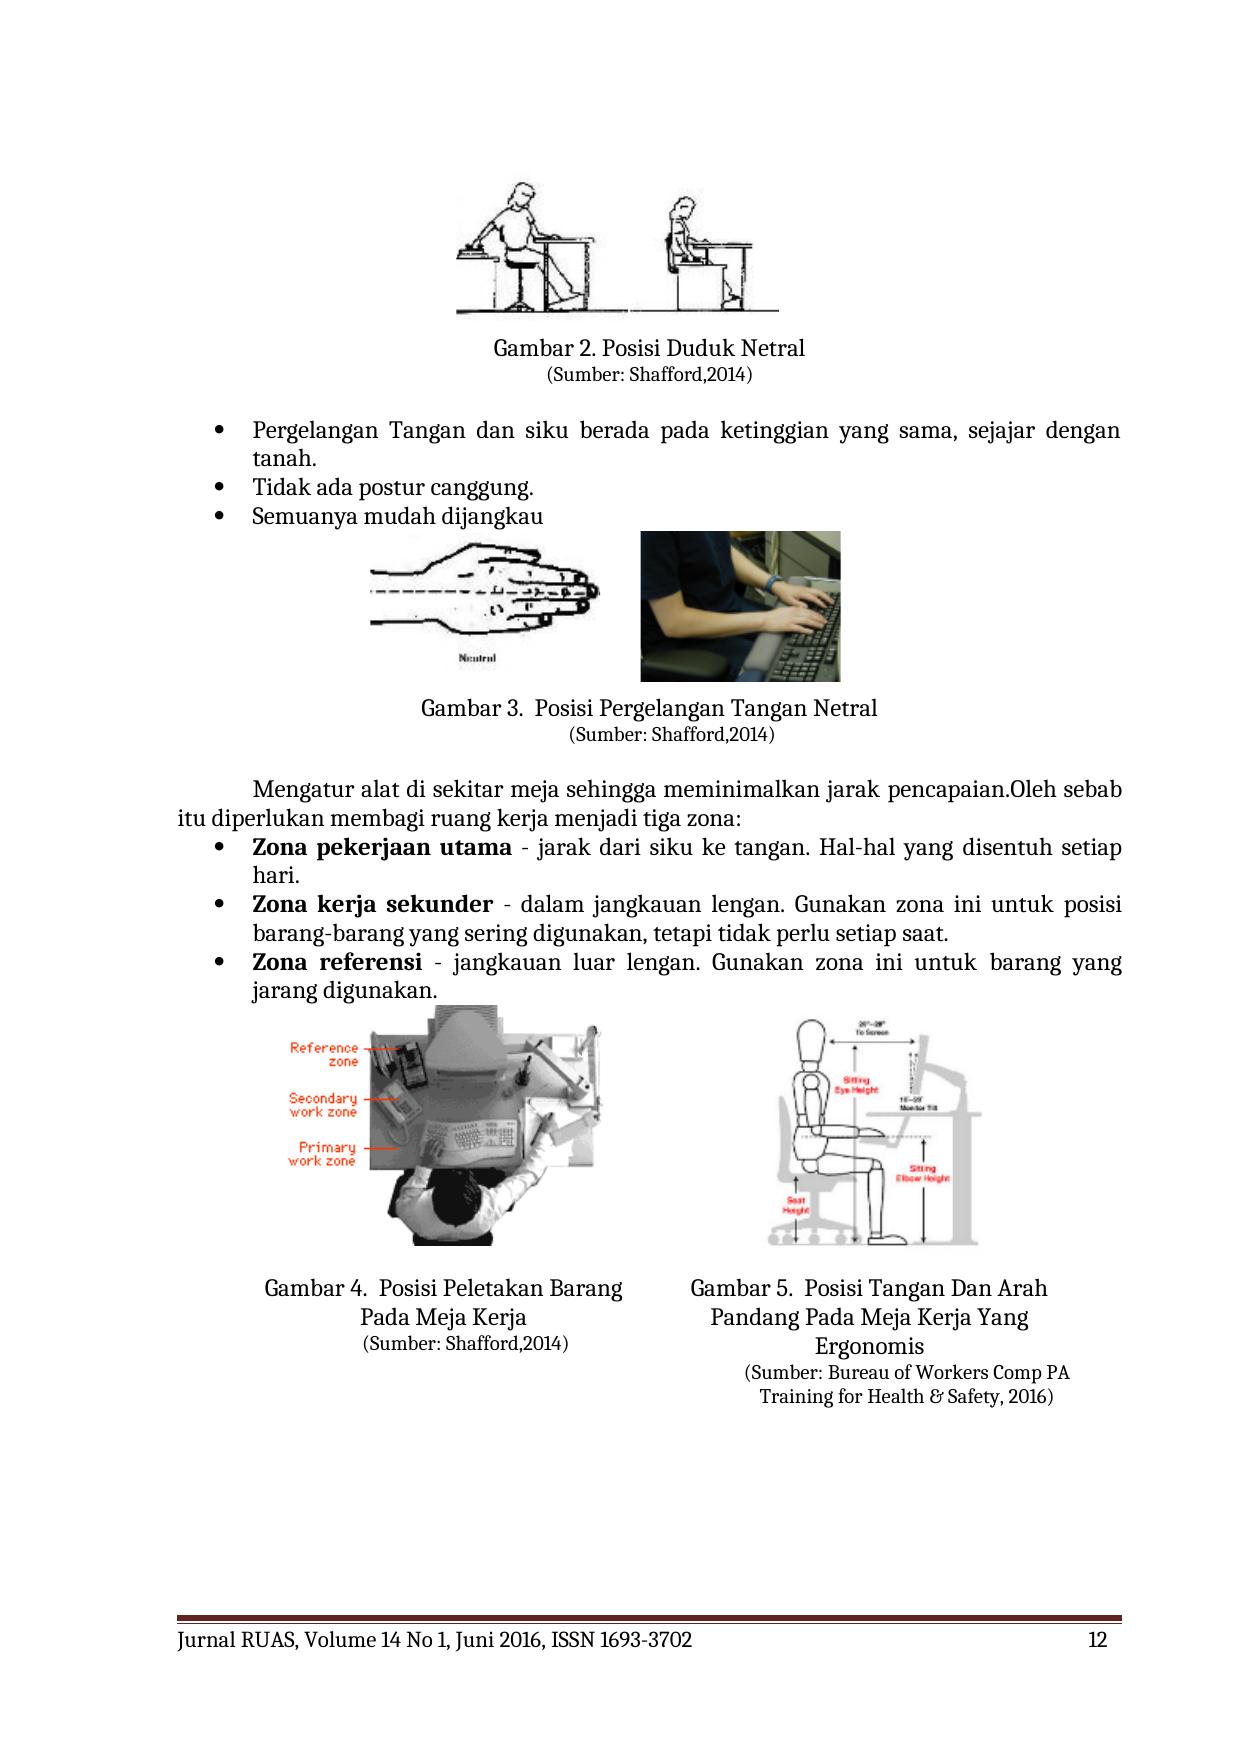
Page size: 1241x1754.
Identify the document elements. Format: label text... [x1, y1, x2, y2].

list Pergelangan Tangan dan siku berada pada ketinggian yang sama, sejajar dengan tanah. [215, 416, 1122, 473]
list Gambar 3. Posisi Pergelangan Tangan Netral [177, 693, 1122, 722]
table_cell Gambar 5. Posisi Tangan Dan Arah Pandang Pada Meja Kerja Yang Ergonomis (Sumber: Bureau of Workers Comp PA Training for Health & Safety, 2016) [646, 1274, 1093, 1408]
picture [281, 1005, 606, 1246]
text Mengatur alat di sekitar meja sehingga meminimalkan jarak pencapaian.Oleh sebab itu diperlukan membagi ruang kerja menjadi tiga zona: [177, 775, 1122, 832]
picture [756, 1005, 983, 1255]
list (Sumber: Shafford,2014) [177, 363, 1122, 387]
list Gambar 2. Posisi Duduk Netral [177, 334, 1122, 363]
picture [640, 531, 841, 682]
picture [456, 170, 779, 324]
list Zona kerja sekunder - dalam jangkauan lengan. Gunakan zona ini untuk posisi barang-barang yang sering digunakan, tetapi tidak perlu setiap saat. [215, 890, 1122, 947]
list Semuanya mudah dijangkau [215, 502, 1122, 531]
list Tidak ada postur canggung. [215, 473, 1122, 502]
table_cell Gambar 4. Posisi Peletakan Barang Pada Meja Kerja (Sumber: Shafford,2014) [241, 1274, 646, 1408]
list (Sumber: Shafford,2014) [222, 722, 1122, 746]
table_header [646, 1005, 1093, 1274]
table_header [241, 1005, 646, 1274]
list Zona pekerjaan utama - jarak dari siku ke tangan. Hal-hal yang disentuh setiap hari. [215, 832, 1122, 890]
picture [370, 532, 600, 692]
list Zona referensi - jangkauan luar lengan. Gunakan zona ini untuk barang yang jarang digunakan. [215, 947, 1122, 1005]
